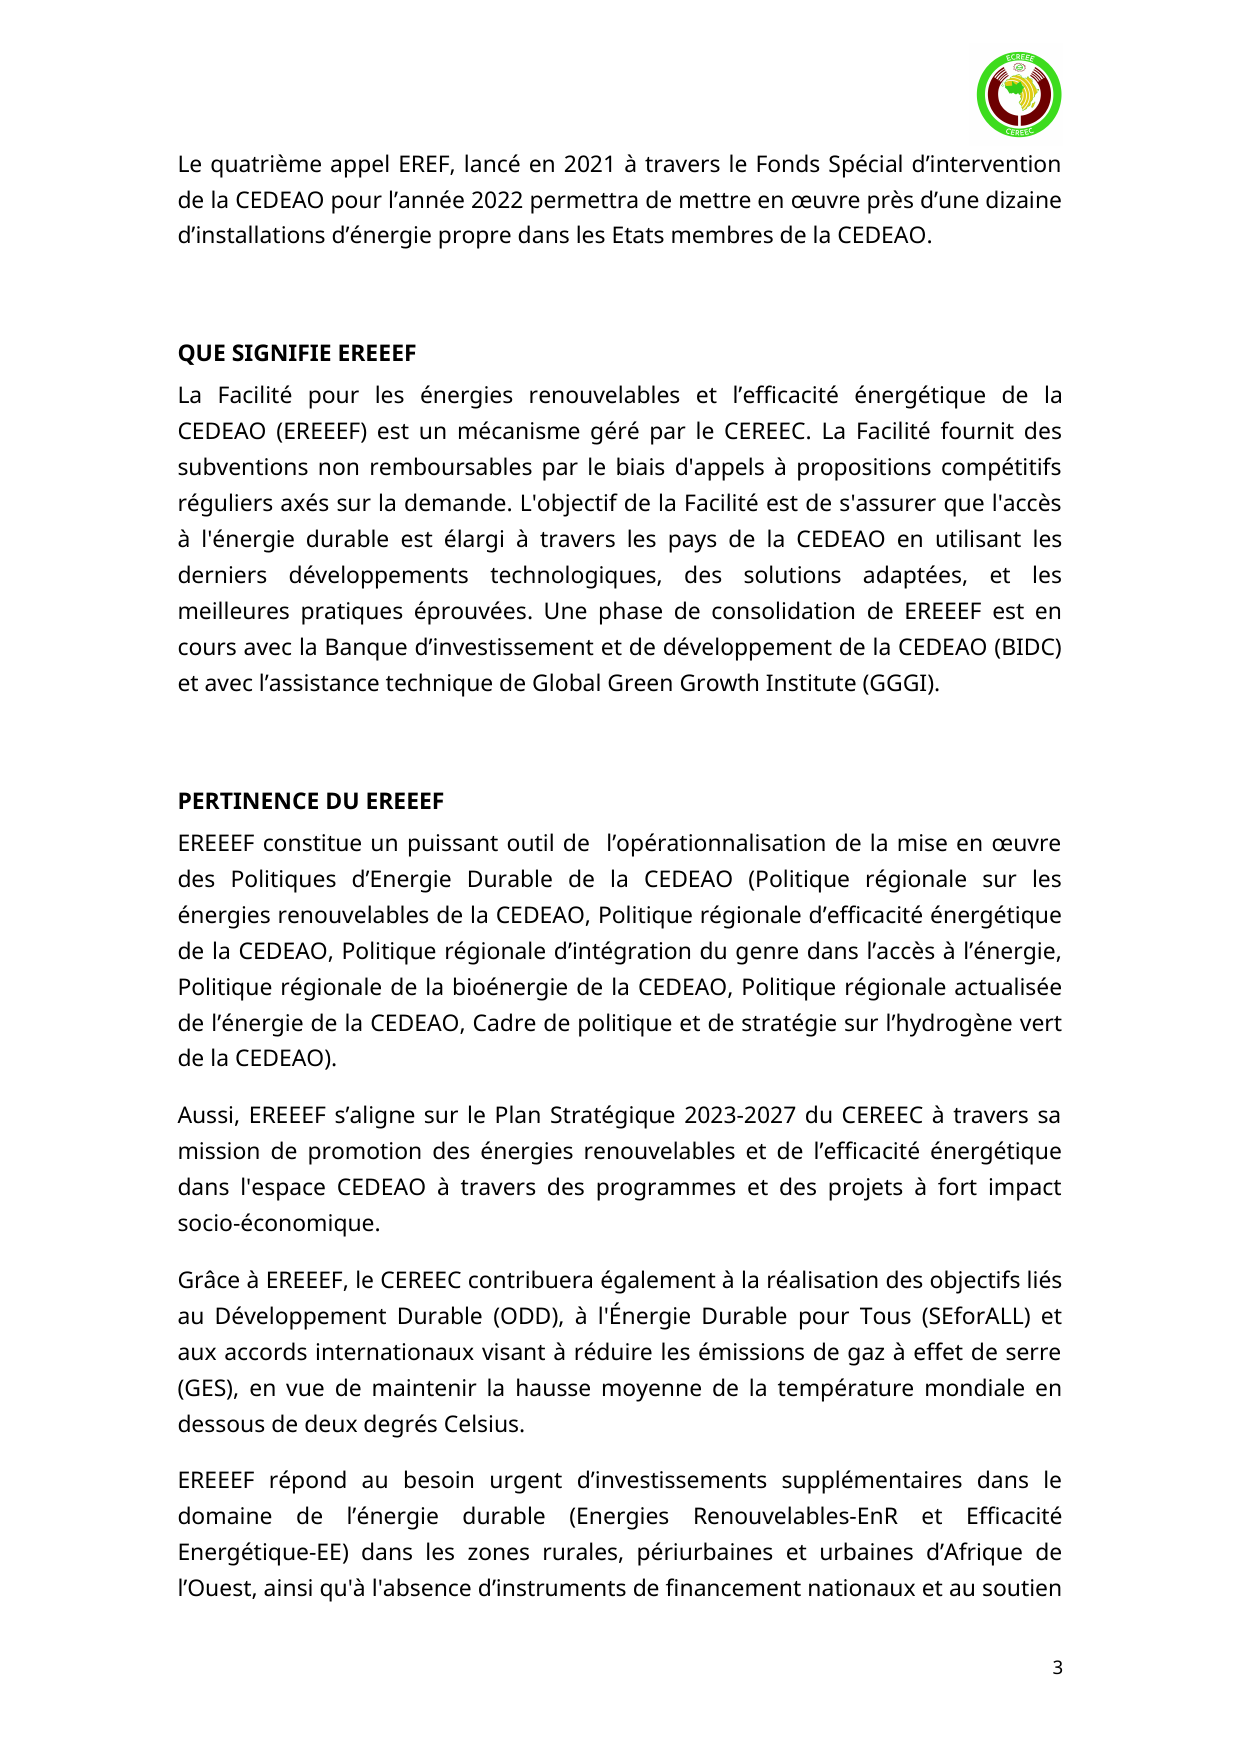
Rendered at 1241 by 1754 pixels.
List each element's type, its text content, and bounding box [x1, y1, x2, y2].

text Aussi, EREEEF s’aligne sur le Plan Stratégique 2023-2027 du CEREEC à travers sa mission de promotion des énergies renouvelables et de l’efficacité énergétique dans l'espace CEDEAO à travers des programmes et des projets à fort impact socio-économique. [177, 1099, 1063, 1238]
picture [969, 43, 1063, 146]
text Grâce à EREEEF, le CEREEC contribuera également à la réalisation des objectifs liés au Développement Durable (ODD), à l'Énergie Durable pour Tous (SEforALL) et aux accords internationaux visant à réduire les émissions de gaz à effet de serre (GES), en vue de maintenir la hausse moyenne de la température mondiale en dessous de deux degrés Celsius. [177, 1264, 1063, 1439]
list PERTINENCE DU EREEEF [177, 784, 1063, 816]
text Le quatrième appel EREF, lancé en 2021 à travers le Fonds Spécial d’intervention de la CEDEAO pour l’année 2022 permettra de mettre en œuvre près d’une dizaine d’installations d’énergie propre dans les Etats membres de la CEDEAO. [177, 148, 1063, 251]
text EREEEF constitue un puissant outil de l’opérationnalisation de la mise en œuvre des Politiques d’Energie Durable de la CEDEAO (Politique régionale sur les énergies renouvelables de la CEDEAO, Politique régionale d’efficacité énergétique de la CEDEAO, Politique régionale d’intégration du genre dans l’accès à l’énergie, Politique régionale de la bioénergie de la CEDEAO, Politique régionale actualisée de l’énergie de la CEDEAO, Cadre de politique et de stratégie sur l’hydrogène vert de la CEDEAO). [177, 827, 1063, 1074]
text La Facilité pour les énergies renouvelables et l’efficacité énergétique de la CEDEAO (EREEEF) est un mécanisme géré par le CEREEC. La Facilité fournit des subventions non remboursables par le biais d'appels à propositions compétitifs réguliers axés sur la demande. L'objectif de la Facilité est de s'assurer que l'accès à l'énergie durable est élargi à travers les pays de la CEDEAO en utilisant les derniers développements technologiques, des solutions adaptées, et les meilleures pratiques éprouvées. Une phase de consolidation de EREEEF est en cours avec la Banque d’investissement et de développement de la CEDEAO (BIDC) et avec l’assistance technique de Global Green Growth Institute (GGGI). [177, 379, 1063, 698]
list QUE SIGNIFIE EREEEF [177, 337, 1063, 368]
